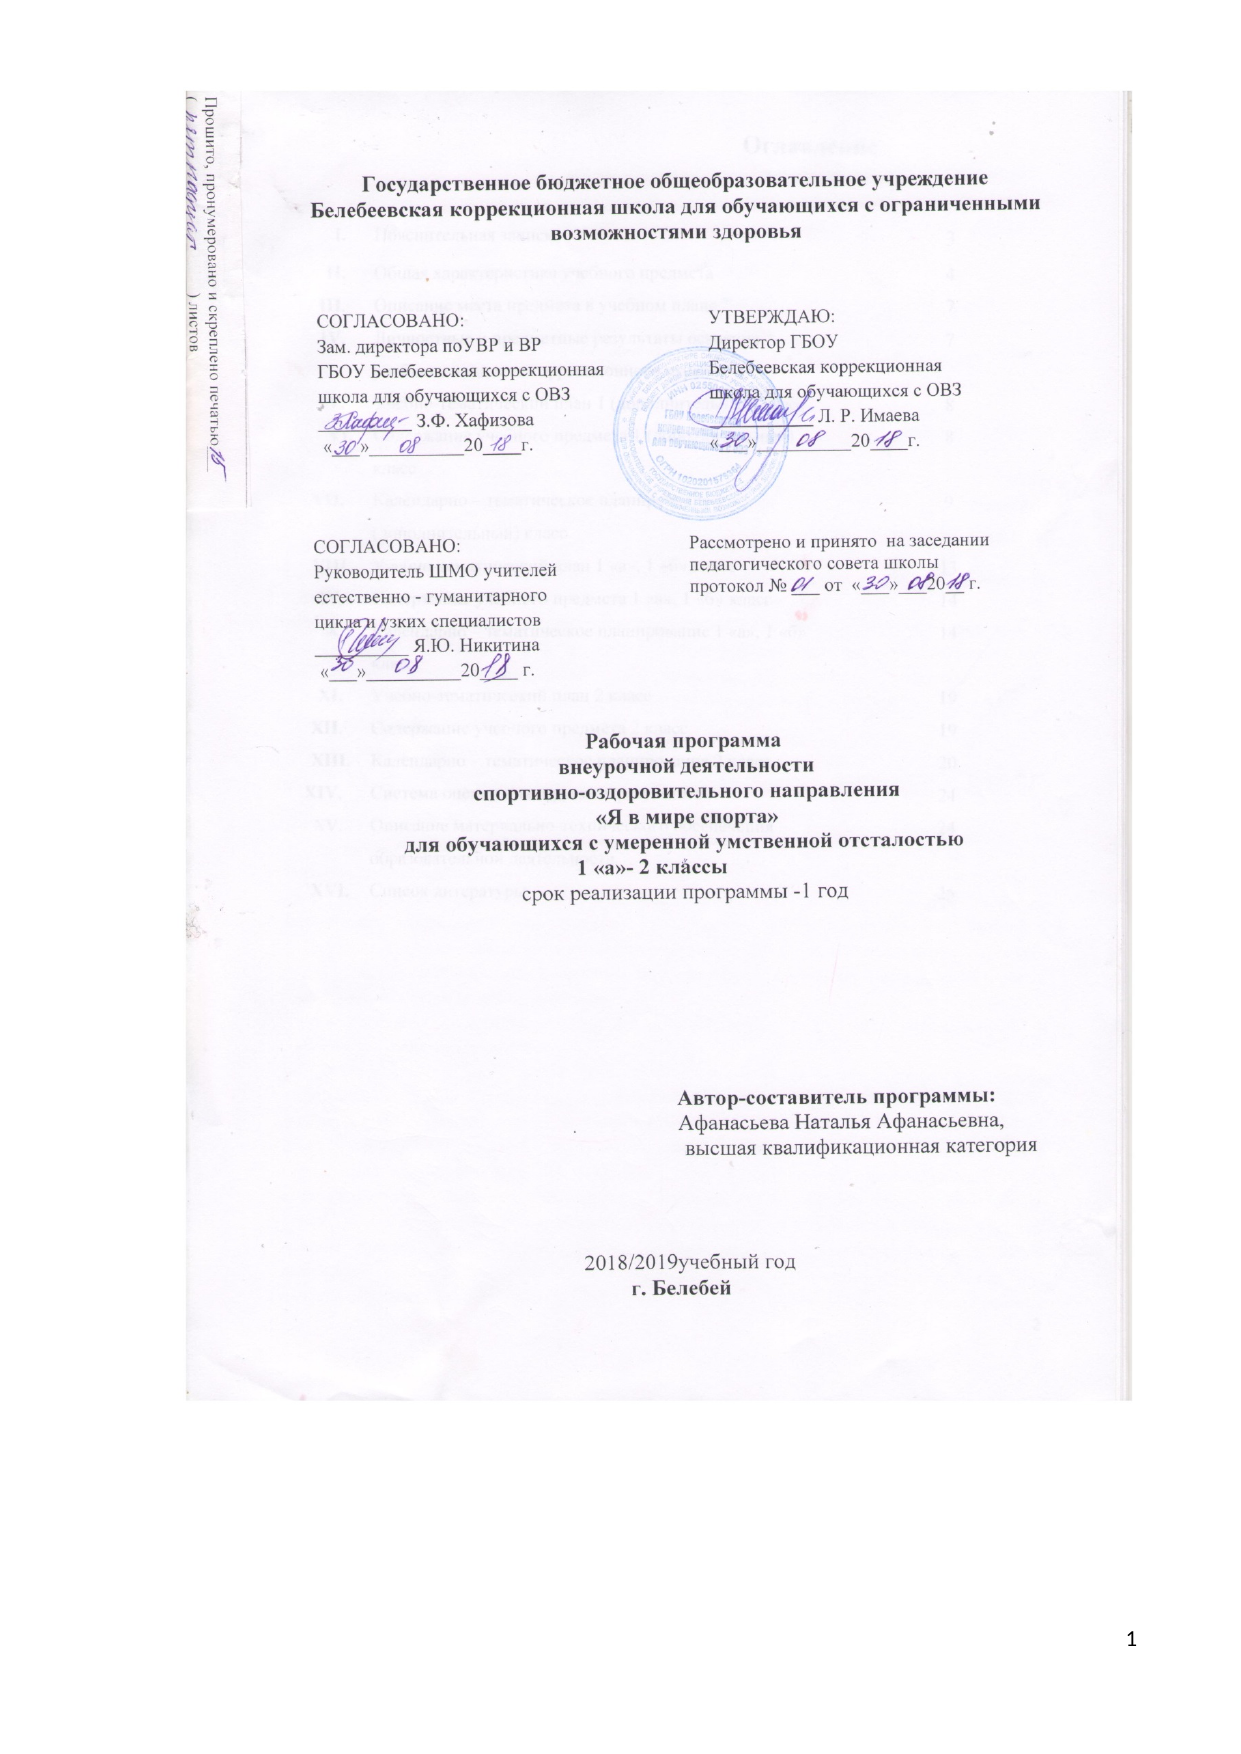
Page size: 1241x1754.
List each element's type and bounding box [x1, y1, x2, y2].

picture [177, 87, 1137, 1405]
